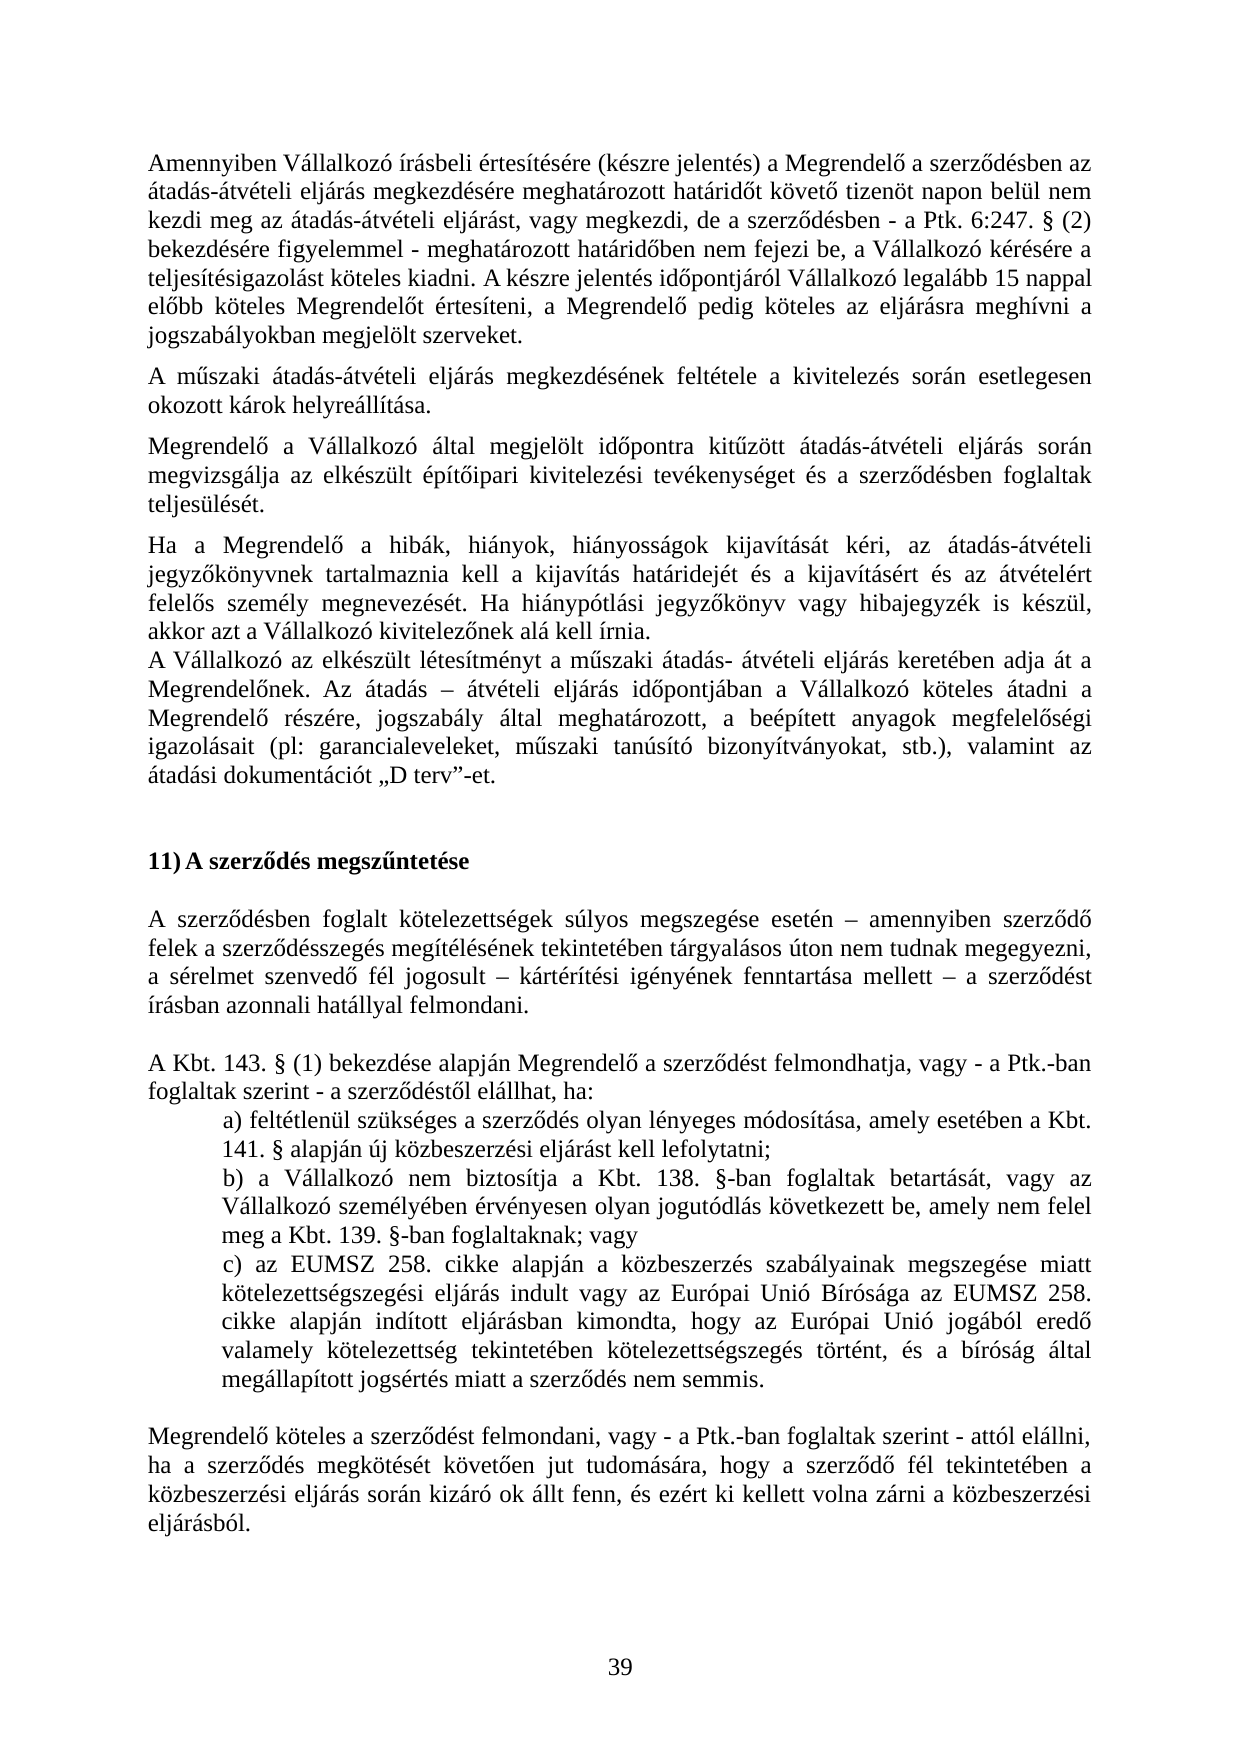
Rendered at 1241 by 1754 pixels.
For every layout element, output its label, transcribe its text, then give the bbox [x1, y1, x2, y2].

list A szerződés megszűntetése [148, 846, 1093, 875]
text Amennyiben Vállalkozó írásbeli értesítésére (készre jelentés) a Megrendelő a szerződésben az átadás-átvételi eljárás megkezdésére meghatározott határidőt követő tizenöt napon belül nem kezdi meg az átadás-átvételi eljárást, vagy megkezdi, de a szerződésben - a Ptk. 6:247. § (2) bekezdésére figyelemmel - meghatározott határidőben nem fejezi be, a Vállalkozó kérésére a teljesítésigazolást köteles kiadni. A készre jelentés időpontjáról Vállalkozó legalább 15 nappal előbb köteles Megrendelőt értesíteni, a Megrendelő pedig köteles az eljárásra meghívni a jogszabályokban megjelölt szerveket. [148, 148, 1093, 349]
text A Kbt. 143. § (1) bekezdése alapján Megrendelő a szerződést felmondhatja, vagy - a Ptk.-ban foglaltak szerint - a szerződéstől elállhat, ha: [148, 1048, 1093, 1105]
text A műszaki átadás-átvételi eljárás megkezdésének feltétele a kivitelezés során esetlegesen okozott károk helyreállítása. [148, 361, 1093, 419]
text A Vállalkozó az elkészült létesítményt a műszaki átadás- átvételi eljárás keretében adja át a Megrendelőnek. Az átadás – átvételi eljárás időpontjában a Vállalkozó köteles átadni a Megrendelő részére, jogszabály által meghatározott, a beépített anyagok megfelelőségi igazolásait (pl: garancialeveleket, műszaki tanúsító bizonyítványokat, stb.), valamint az átadási dokumentációt „D terv”-et. [148, 645, 1093, 789]
text A szerződésben foglalt kötelezettségek súlyos megszegése esetén – amennyiben szerződő felek a szerződésszegés megítélésének tekintetében tárgyalásos úton nem tudnak megegyezni, a sérelmet szenvedő fél jogosult – kártérítési igényének fenntartása mellett – a szerződést írásban azonnali hatállyal felmondani. [148, 904, 1093, 1019]
text Megrendelő köteles a szerződést felmondani, vagy - a Ptk.-ban foglaltak szerint - attól elállni, ha a szerződés megkötését követően jut tudomására, hogy a szerződő fél tekintetében a közbeszerzési eljárás során kizáró ok állt fenn, és ezért ki kellett volna zárni a közbeszerzési eljárásból. [148, 1421, 1093, 1536]
text Megrendelő a Vállalkozó által megjelölt időpontra kitűzött átadás-átvételi eljárás során megvizsgálja az elkészült építőipari kivitelezési tevékenységet és a szerződésben foglaltak teljesülését. [148, 431, 1093, 518]
text Ha a Megrendelő a hibák, hiányok, hiányosságok kijavítását kéri, az átadás-átvételi jegyzőkönyvnek tartalmaznia kell a kijavítás határidejét és a kijavításért és az átvételért felelős személy megnevezését. Ha hiánypótlási jegyzőkönyv vagy hibajegyzék is készül, akkor azt a Vállalkozó kivitelezőnek alá kell írnia. [148, 530, 1093, 645]
text b) a Vállalkozó nem biztosítja a Kbt. 138. §-ban foglaltak betartását, vagy az Vállalkozó személyében érvényesen olyan jogutódlás következett be, amely nem felel meg a Kbt. 139. §-ban foglaltaknak; vagy [221, 1163, 1093, 1249]
text a) feltétlenül szükséges a szerződés olyan lényeges módosítása, amely esetében a Kbt. 141. § alapján új közbeszerzési eljárást kell lefolytatni; [221, 1105, 1093, 1163]
text c) az EUMSZ 258. cikke alapján a közbeszerzés szabályainak megszegése miatt kötelezettségszegési eljárás indult vagy az Európai Unió Bírósága az EUMSZ 258. cikke alapján indított eljárásban kimondta, hogy az Európai Unió jogából eredő valamely kötelezettség tekintetében kötelezettségszegés történt, és a bíróság által megállapított jogsértés miatt a szerződés nem semmis. [221, 1249, 1093, 1393]
